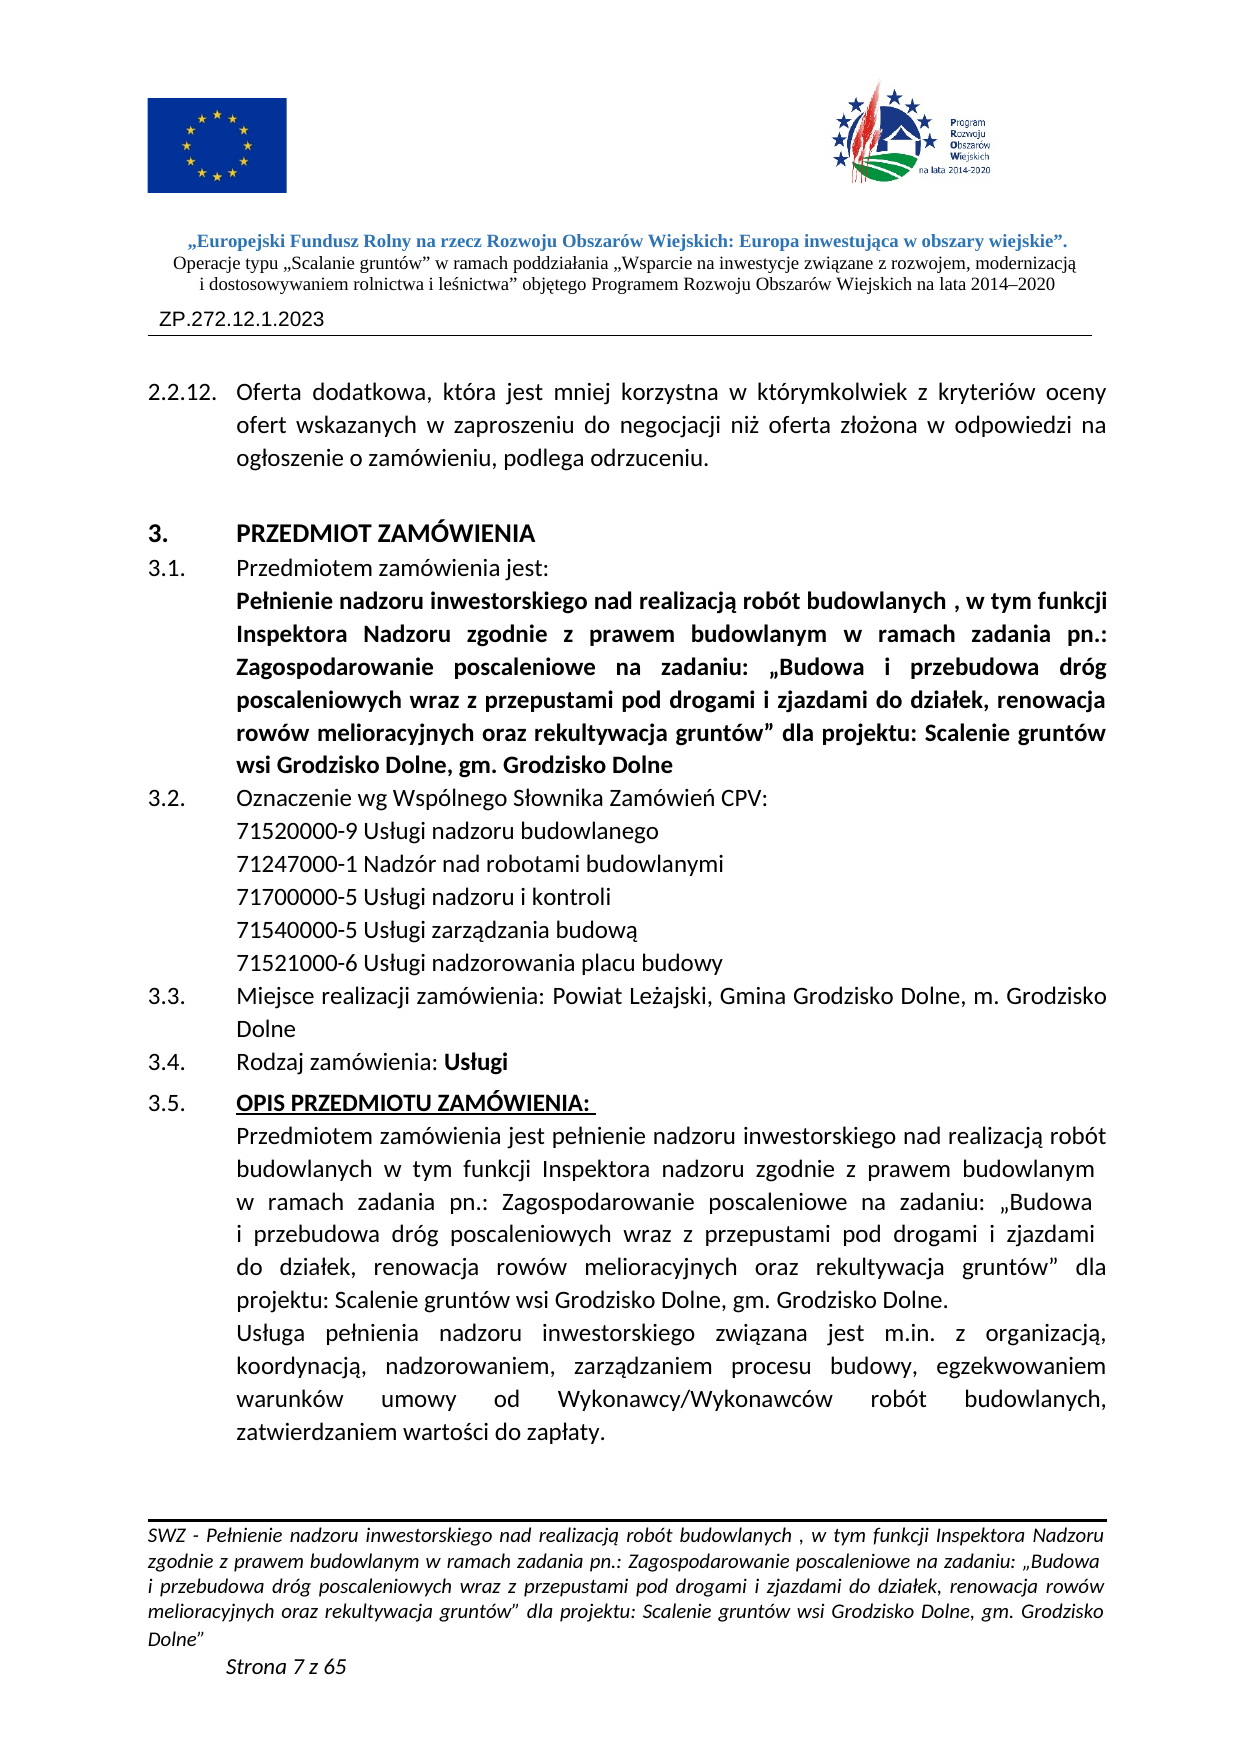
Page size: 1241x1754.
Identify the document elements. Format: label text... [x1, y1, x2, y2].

list 71521000-6 Usługi nadzorowania placu budowy [236, 947, 1107, 978]
list 71247000-1 Nadzór nad robotami budowlanymi [236, 848, 1107, 879]
list Usługa pełnienia nadzoru inwestorskiego związana jest m.in. z organizacją, koordynacją, nadzorowaniem, zarządzaniem procesu budowy, egzekwowaniem warunków umowy od Wykonawcy/Wykonawców robót budowlanych, zatwierdzaniem wartości do zapłaty. [236, 1317, 1107, 1447]
list 71520000-9 Usługi nadzoru budowlanego [236, 816, 1107, 846]
list Miejsce realizacji zamówienia: Powiat Leżajski, Gmina Grodzisko Dolne, m. Grodzisko Dolne [148, 980, 1107, 1043]
list 71540000-5 Usługi zarządzania budową [236, 914, 1107, 945]
picture [147, 98, 287, 193]
list OPIS PRZEDMIOTU ZAMÓWIENIA: [148, 1087, 1107, 1117]
list PRZEDMIOT ZAMÓWIENIA [148, 517, 1107, 549]
list Przedmiotem zamówienia jest pełnienie nadzoru inwestorskiego nad realizacją robót budowlanych w tym funkcji Inspektora nadzoru zgodnie z prawem budowlanym w ramach zadania pn.: Zagospodarowanie poscaleniowe na zadaniu: „Budowa i przebudowa dróg poscaleniowych wraz z przepustami pod drogami i zjazdami do działek, renowacja rowów melioracyjnych oraz rekultywacja gruntów” dla projektu: Scalenie gruntów wsi Grodzisko Dolne, gm. Grodzisko Dolne. [236, 1120, 1107, 1315]
list Oferta dodatkowa, która jest mniej korzystna w którymkolwiek z kryteriów oceny ofert wskazanych w zaproszeniu do negocjacji niż oferta złożona w odpowiedzi na ogłoszenie o zamówieniu, podlega odrzuceniu. [148, 376, 1107, 473]
list Oznaczenie wg Wspólnego Słownika Zamówień CPV: [148, 783, 1107, 813]
list Rodzaj zamówienia: Usługi [148, 1046, 1107, 1076]
picture [824, 73, 1003, 193]
list 71700000-5 Usługi nadzoru i kontroli [236, 881, 1107, 912]
list Przedmiotem zamówienia jest: [148, 552, 1107, 583]
list Pełnienie nadzoru inwestorskiego nad realizacją robót budowlanych , w tym funkcji Inspektora Nadzoru zgodnie z prawem budowlanym w ramach zadania pn.: Zagospodarowanie poscaleniowe na zadaniu: „Budowa i przebudowa dróg poscaleniowych wraz z przepustami pod drogami i zjazdami do działek, renowacja rowów melioracyjnych oraz rekultywacja gruntów” dla projektu: Scalenie gruntów wsi Grodzisko Dolne, gm. Grodzisko Dolne [236, 585, 1107, 780]
